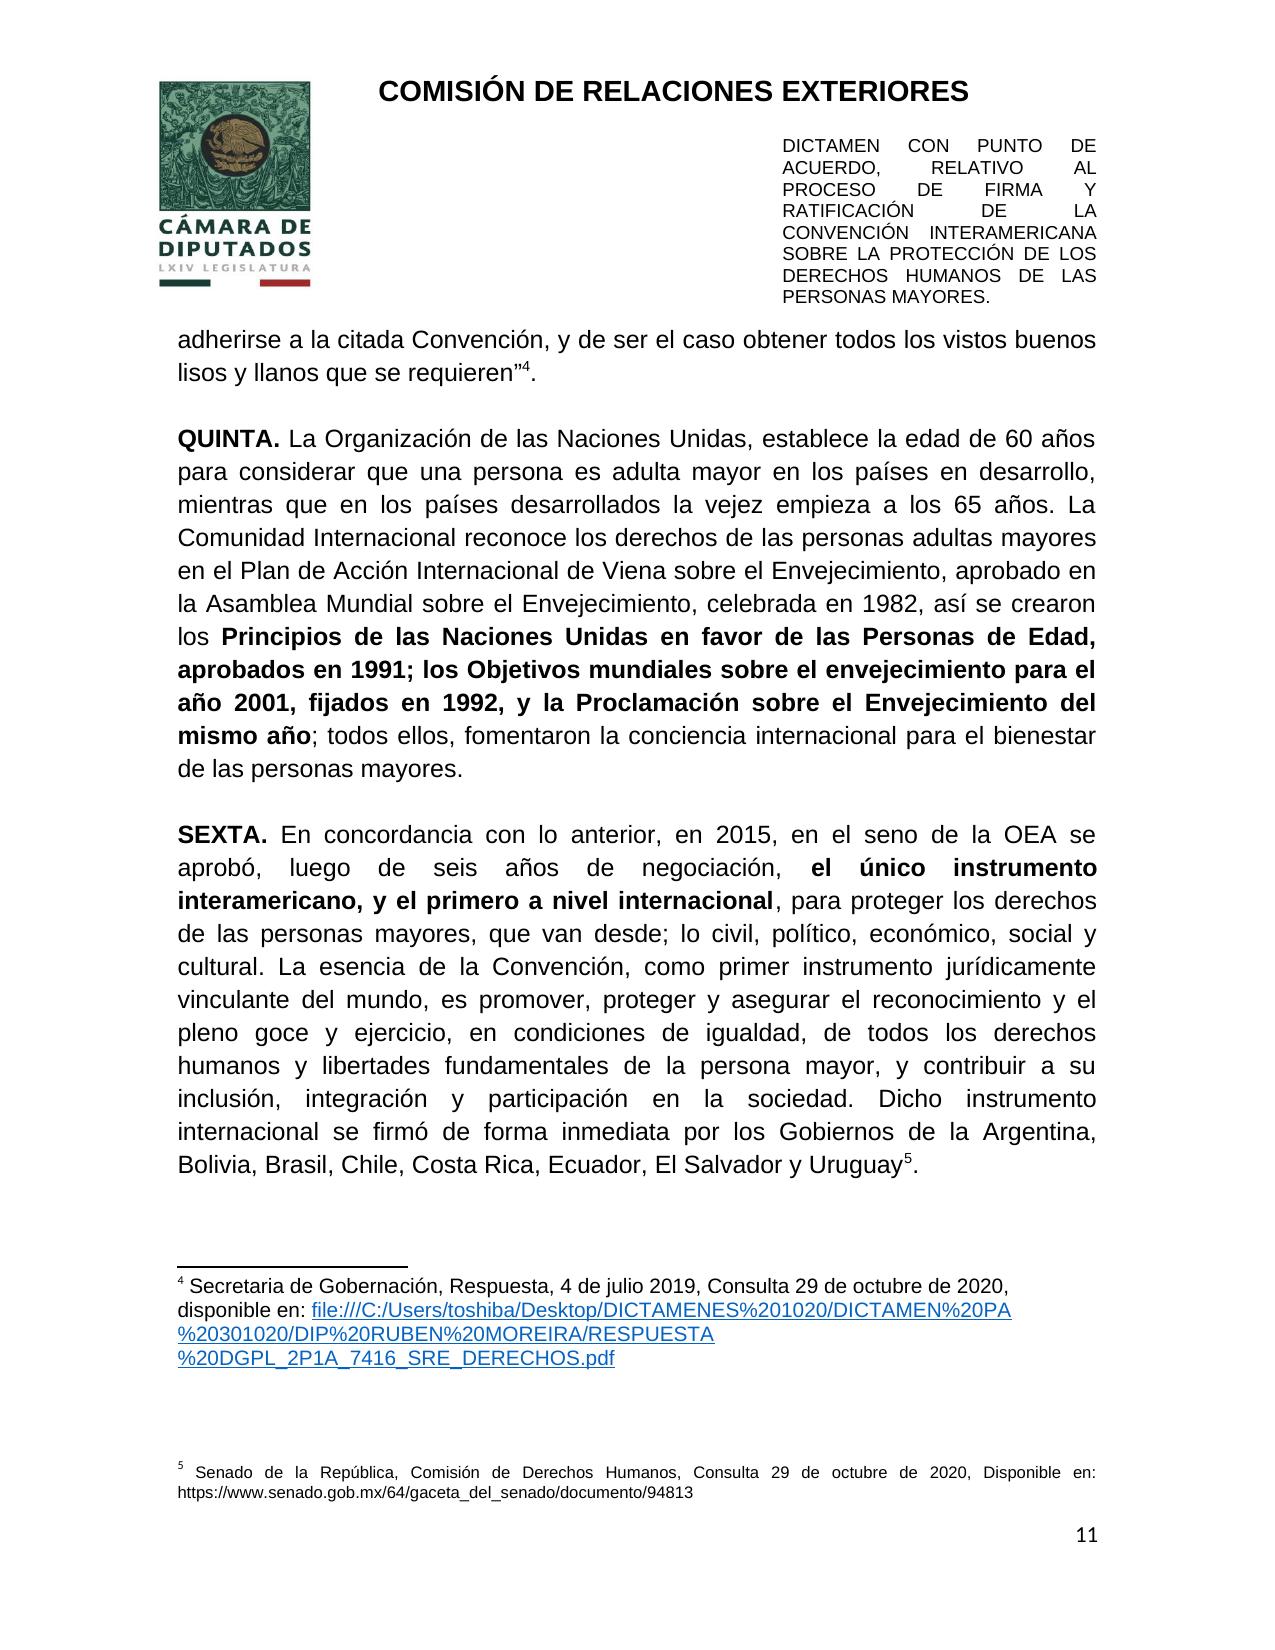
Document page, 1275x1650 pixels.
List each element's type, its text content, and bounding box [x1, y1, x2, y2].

picture [154, 76, 314, 291]
text QUINTA. La Organización de las Naciones Unidas, establece la edad de 60 años para considerar que una persona es adulta mayor en los países en desarrollo, mientras que en los países desarrollados la vejez empieza a los 65 años. La Comunidad Internacional reconoce los derechos de las personas adultas mayores en el Plan de Acción Internacional de Viena sobre el Envejecimiento, aprobado en la Asamblea Mundial sobre el Envejecimiento, celebrada en 1982, así se crearon los Principios de las Naciones Unidas en favor de las Personas de Edad, aprobados en 1991; los Objetivos mundiales sobre el envejecimiento para el año 2001, fijados en 1992, y la Proclamación sobre el Envejecimiento del mismo año; todos ellos, fomentaron la conciencia internacional para el bienestar de las personas mayores. [177, 424, 1098, 783]
list SEXTA. En concordancia con lo anterior, en 2015, en el seno de la OEA se aprobó, luego de seis años de negociación, el único instrumento interamericano, y el primero a nivel internacional, para proteger los derechos de las personas mayores, que van desde; lo civil, político, económico, social y cultural. La esencia de la Convención, como primer instrumento jurídicamente vinculante del mundo, es promover, proteger y asegurar el reconocimiento y el pleno goce y ejercicio, en condiciones de igualdad, de todos los derechos humanos y libertades fundamentales de la persona mayor, y contribuir a su inclusión, integración y participación en la sociedad. Dicho instrumento internacional se firmó de forma inmediata por los Gobiernos de la Argentina, Bolivia, Brasil, Chile, Costa Rica, Ecuador, El Salvador y Uruguay. [177, 820, 1098, 1179]
